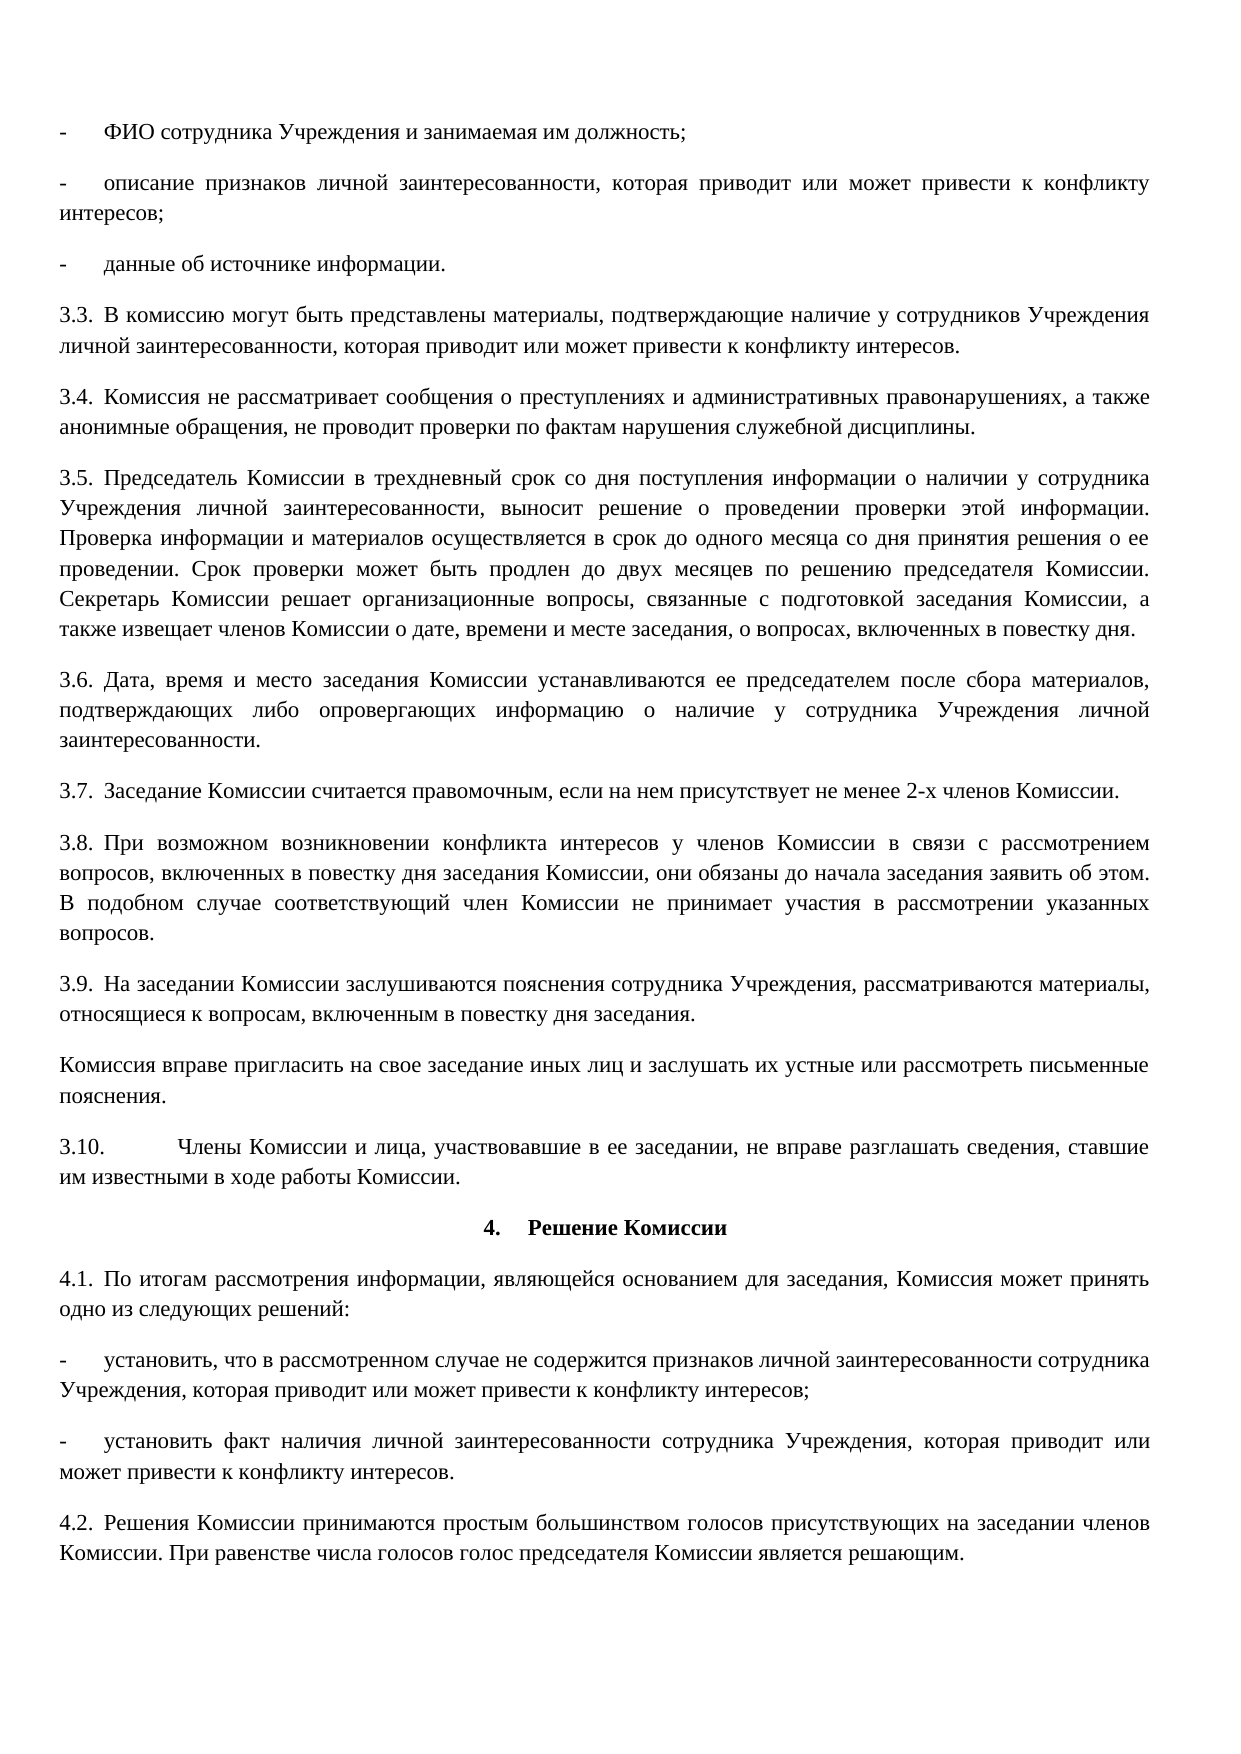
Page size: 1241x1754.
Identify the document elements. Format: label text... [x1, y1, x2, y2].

text 4.1. По итогам рассмотрения информации, являющейся основанием для заседания, Комиссия может принять одно из следующих решений: [59, 1265, 1152, 1322]
text 3.6. Дата, время и место заседания Комиссии устанавливаются ее председателем после сбора материалов, подтверждающих либо опровергающих информацию о наличие у сотрудника Учреждения личной заинтересованности. [59, 666, 1152, 753]
text 3.10. Члены Комиссии и лица, участвовавшие в ее заседании, не вправе разглашать сведения, ставшие им известными в ходе работы Комиссии. [59, 1133, 1152, 1189]
text - установить факт наличия личной заинтересованности сотрудника Учреждения, которая приводит или может привести к конфликту интересов. [59, 1427, 1152, 1484]
text - данные об источнике информации. [59, 250, 1152, 277]
text 3.5. Председатель Комиссии в трехдневный срок со дня поступления информации о наличии у сотрудника Учреждения личной заинтересованности, выносит решение о проведении проверки этой информации. Проверка информации и материалов осуществляется в срок до одного месяца со дня принятия решения о ее проведении. Срок проверки может быть продлен до двух месяцев по решению председателя Комиссии. Секретарь Комиссии решает организационные вопросы, связанные с подготовкой заседания Комиссии, а также извещает членов Комиссии о дате, времени и месте заседания, о вопросах, включенных в повестку дня. [59, 464, 1152, 641]
text 3.8. При возможном возникновении конфликта интересов у членов Комиссии в связи с рассмотрением вопросов, включенных в повестку дня заседания Комиссии, они обязаны до начала заседания заявить об этом. В подобном случае соответствующий член Комиссии не принимает участия в рассмотрении указанных вопросов. [59, 828, 1152, 946]
text - описание признаков личной заинтересованности, которая приводит или может привести к конфликту интересов; [59, 169, 1152, 226]
text 4. Решение Комиссии [59, 1214, 1152, 1240]
text - ФИО сотрудника Учреждения и занимаемая им должность; [59, 118, 1152, 144]
text 3.4. Комиссия не рассматривает сообщения о преступлениях и административных правонарушениях, а также анонимные обращения, не проводит проверки по фактам нарушения служебной дисциплины. [59, 383, 1152, 439]
text 3.7. Заседание Комиссии считается правомочным, если на нем присутствует не менее 2-х членов Комиссии. [59, 777, 1152, 804]
text 3.9. На заседании Комиссии заслушиваются пояснения сотрудника Учреждения, рассматриваются материалы, относящиеся к вопросам, включенным в повестку дня заседания. [59, 970, 1152, 1027]
text 4.2. Решения Комиссии принимаются простым большинством голосов присутствующих на заседании членов Комиссии. При равенстве числа голосов голос председателя Комиссии является решающим. [59, 1509, 1152, 1565]
text Комиссия вправе пригласить на свое заседание иных лиц и заслушать их устные или рассмотреть письменные пояснения. [59, 1051, 1152, 1108]
text 3.3. В комиссию могут быть представлены материалы, подтверждающие наличие у сотрудников Учреждения личной заинтересованности, которая приводит или может привести к конфликту интересов. [59, 301, 1152, 358]
text - установить, что в рассмотренном случае не содержится признаков личной заинтересованности сотрудника Учреждения, которая приводит или может привести к конфликту интересов; [59, 1346, 1152, 1403]
